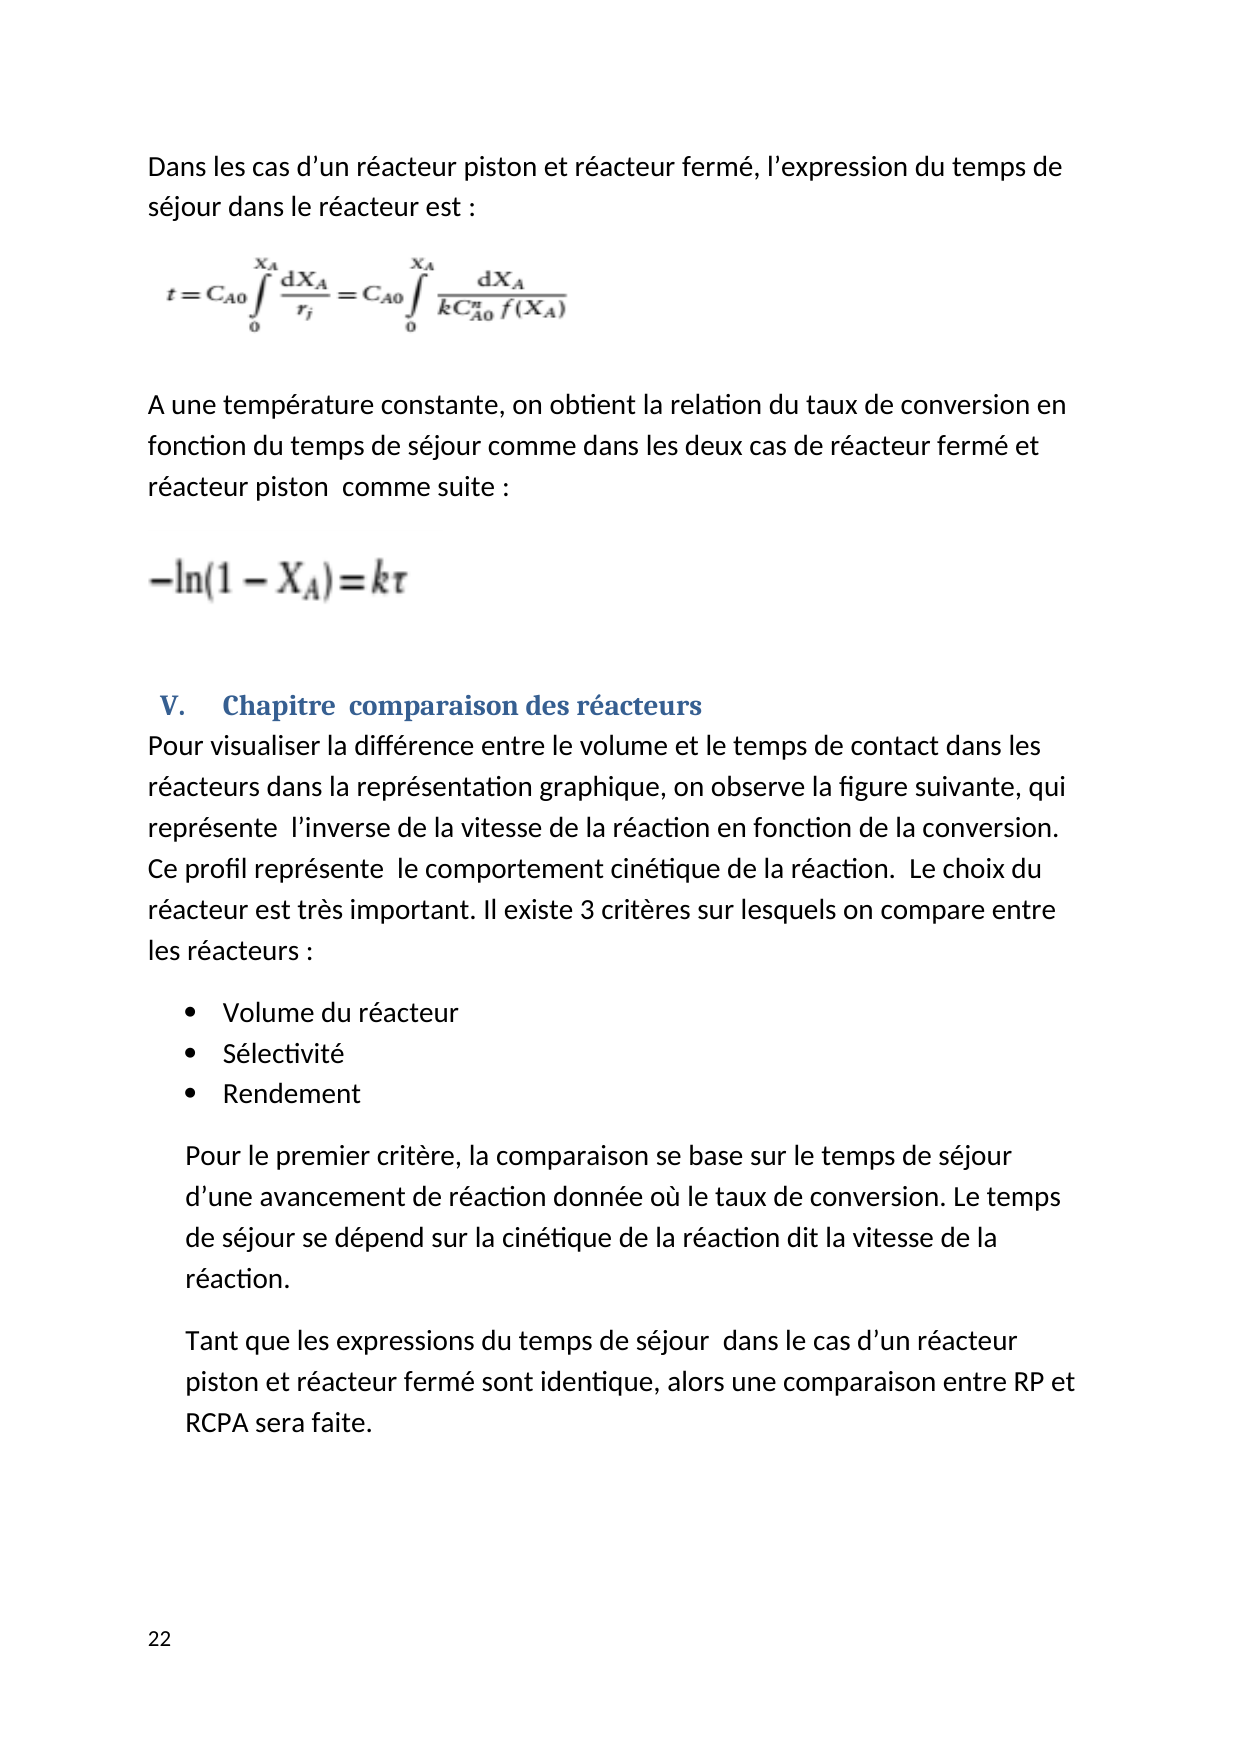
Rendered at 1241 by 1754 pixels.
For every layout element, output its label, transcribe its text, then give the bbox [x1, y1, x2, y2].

list Volume du réacteur [185, 994, 1093, 1029]
text Tant que les expressions du temps de séjour dans le cas d’un réacteur piston et réacteur fermé sont identique, alors une comparaison entre RP et RCPA sera faite. [185, 1322, 1093, 1439]
picture [147, 530, 443, 635]
text Dans les cas d’un réacteur piston et réacteur fermé, l’expression du temps de séjour dans le réacteur est : [148, 148, 1093, 224]
text Pour le premier critère, la comparaison se base sur le temps de séjour d’une avancement de réaction donnée où le taux de conversion. Le temps de séjour se dépend sur la cinétique de la réaction dit la vitesse de la réaction. [185, 1137, 1093, 1296]
subtitle Chapitre comparaison des réacteurs [185, 689, 1093, 722]
picture [147, 250, 614, 362]
list Rendement [185, 1076, 1093, 1111]
list Sélectivité [185, 1035, 1093, 1070]
text A une température constante, on obtient la relation du taux de conversion en fonction du temps de séjour comme dans les deux cas de réacteur fermé et réacteur piston comme suite : [148, 386, 1093, 504]
text Pour visualiser la différence entre le volume et le temps de contact dans les réacteurs dans la représentation graphique, on observe la figure suivante, qui représente l’inverse de la vitesse de la réaction en fonction de la conversion. Ce profil représente le comportement cinétique de la réaction. Le choix du réacteur est très important. Il existe 3 critères sur lesquels on compare entre les réacteurs : [148, 727, 1093, 968]
